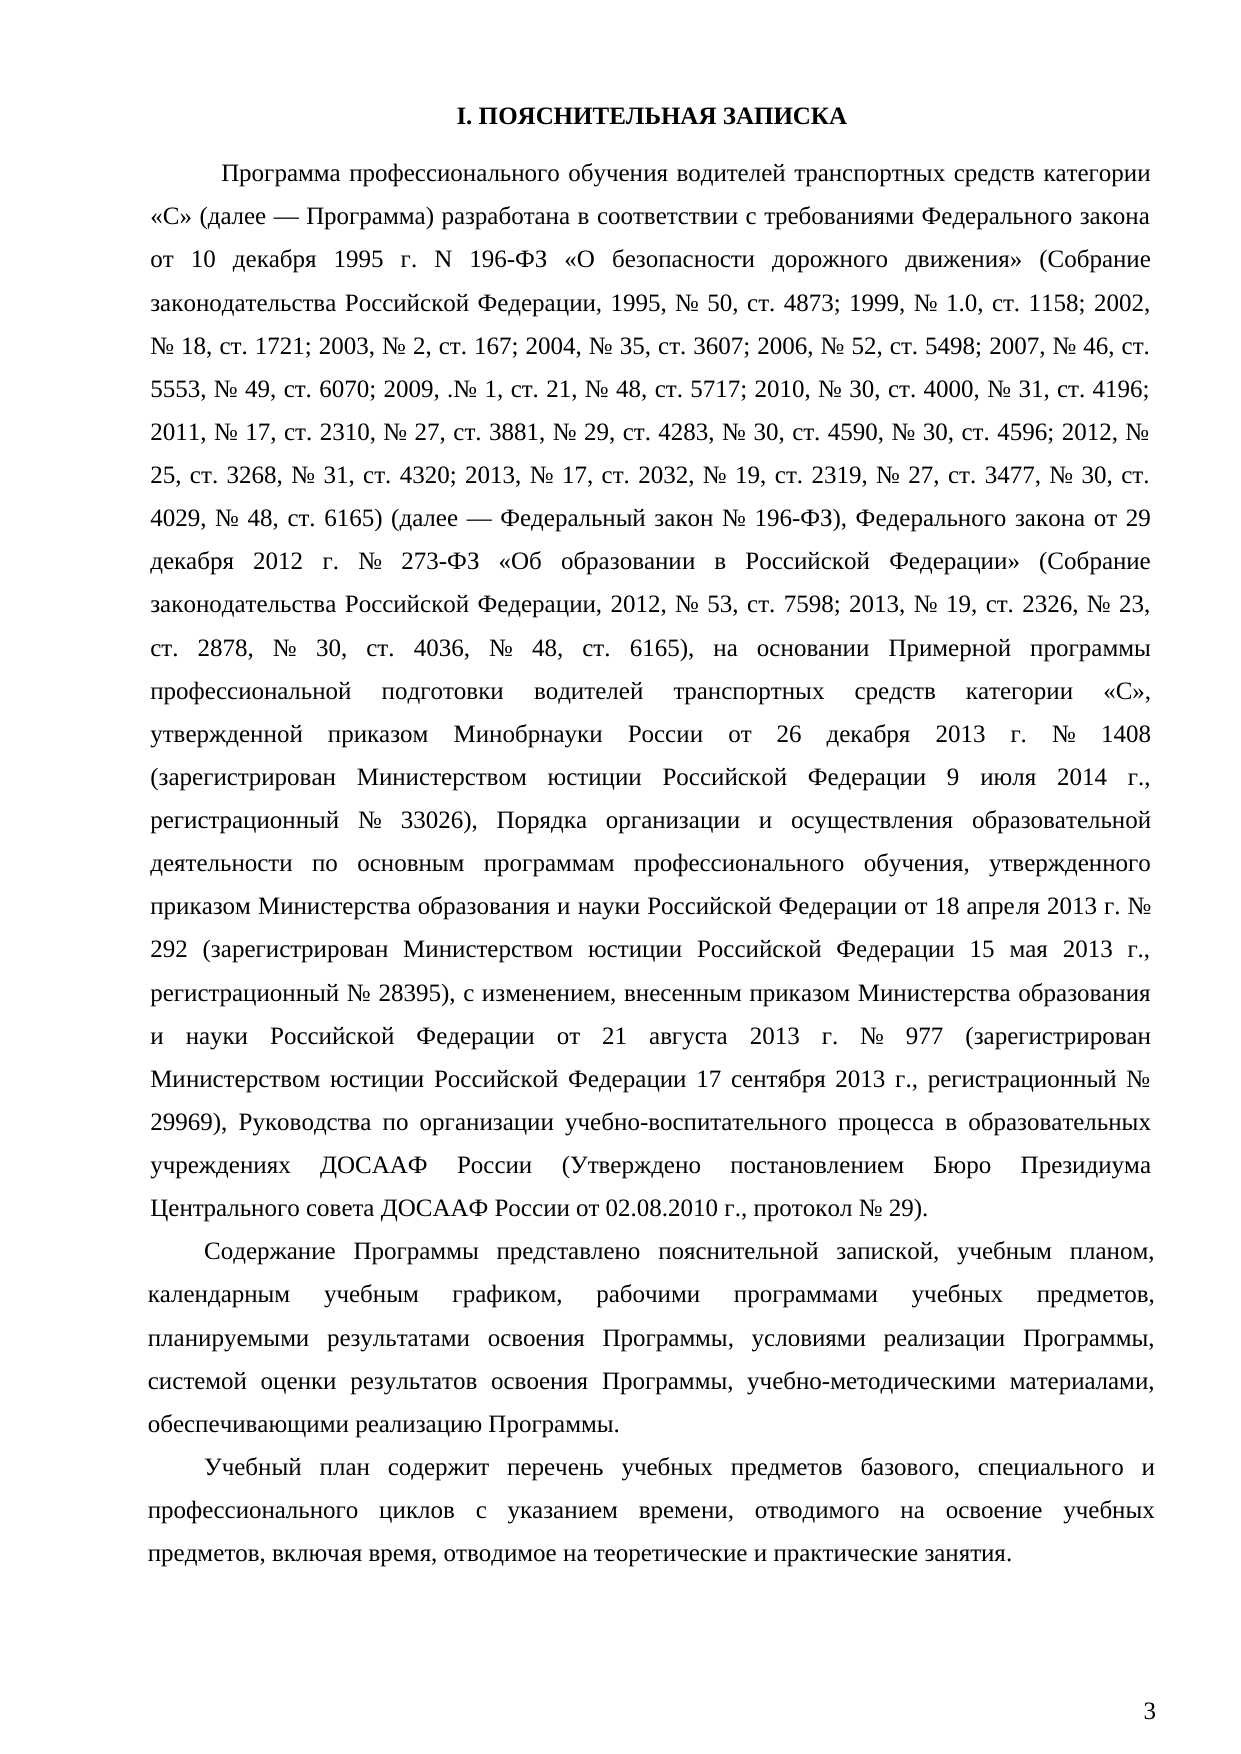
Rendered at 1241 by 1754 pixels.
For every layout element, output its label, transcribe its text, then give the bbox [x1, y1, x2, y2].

text Программа профессионального обучения водителей транспортных средств категории «С» (далее — Программа) разработана в соответствии с требованиями Федерального закона от 10 декабря 1995 г. N 196-ФЗ «О безопасности дорожного движения» (Собрание законодательства Российской Федерации, 1995, № 50, ст. 4873; 1999, № 1.0, ст. 1158; 2002, № 18, ст. 1721; 2003, № 2, ст. 167; 2004, № 35, ст. 3607; 2006, № 52, ст. 5498; 2007, № 46, ст. 5553, № 49, ст. 6070; 2009, .№ 1, ст. 21, № 48, ст. 5717; 2010, № 30, ст. 4000, № 31, ст. 4196; 2011, № 17, ст. 2310, № 27, ст. 3881, № 29, ст. 4283, № 30, ст. 4590, № 30, ст. 4596; 2012, № 25, ст. 3268, № 31, ст. 4320; 2013, № 17, ст. 2032, № 19, ст. 2319, № 27, ст. 3477, № 30, ст. 4029, № 48, ст. 6165) (далее — Федеральный закон № 196-ФЗ), Федерального закона от 29 декабря 2012 г. № 273-ФЗ «Об образовании в Российской Федерации» (Собрание законодательства Российской Федерации, 2012, № 53, ст. 7598; 2013, № 19, ст. 2326, № 23, ст. 2878, № 30, ст. 4036, № 48, ст. 6165), на основании Примерной программы профессиональной подготовки водителей транспортных средств категории «С», утвержденной приказом Минобрнауки России от 26 декабря 2013 г. № 1408 (зарегистрирован Министерством юстиции Российской Федерации 9 июля 2014 г., регистрационный № 33026), Порядка организации и осуществления образовательной деятельности по основным программам профессионального обучения, утвержденного приказом Министерства образования и науки Российской Федерации от 18 апреля 2013 г. № 292 (зарегистрирован Министерством юстиции Российской Федерации 15 мая 2013 г., регистрационный № 28395), с изменением, внесенным приказом Министерства образования и науки Российской Федерации от 21 августа 2013 г. № 977 (зарегистрирован Министерством юстиции Российской Федерации 17 сентября 2013 г., регистрационный № 29969), Руководства по организации учебно-воспитательного процесса в образовательных учреждениях ДОСААФ России (Утверждено постановлением Бюро Президиума Центрального совета ДОСААФ России от 02.08.2010 г., протокол № 29). [150, 158, 1152, 1222]
text Содержание Программы представлено пояснительной запиской, учебным планом, календарным учебным графиком, рабочими программами учебных предметов, планируемыми результатами освоения Программы, условиями реализации Программы, системой оценки результатов освоения Программы, учебно-методическими материалами, обеспечивающими реализацию Программы. [148, 1236, 1156, 1438]
text Учебный план содержит перечень учебных предметов базового, специального и профессионального циклов с указанием времени, отводимого на освоение учебных предметов, включая время, отводимое на теоретические и практические занятия. [148, 1452, 1156, 1567]
text I. ПОЯСНИТЕЛЬНАЯ ЗАПИСКА [148, 101, 1156, 129]
